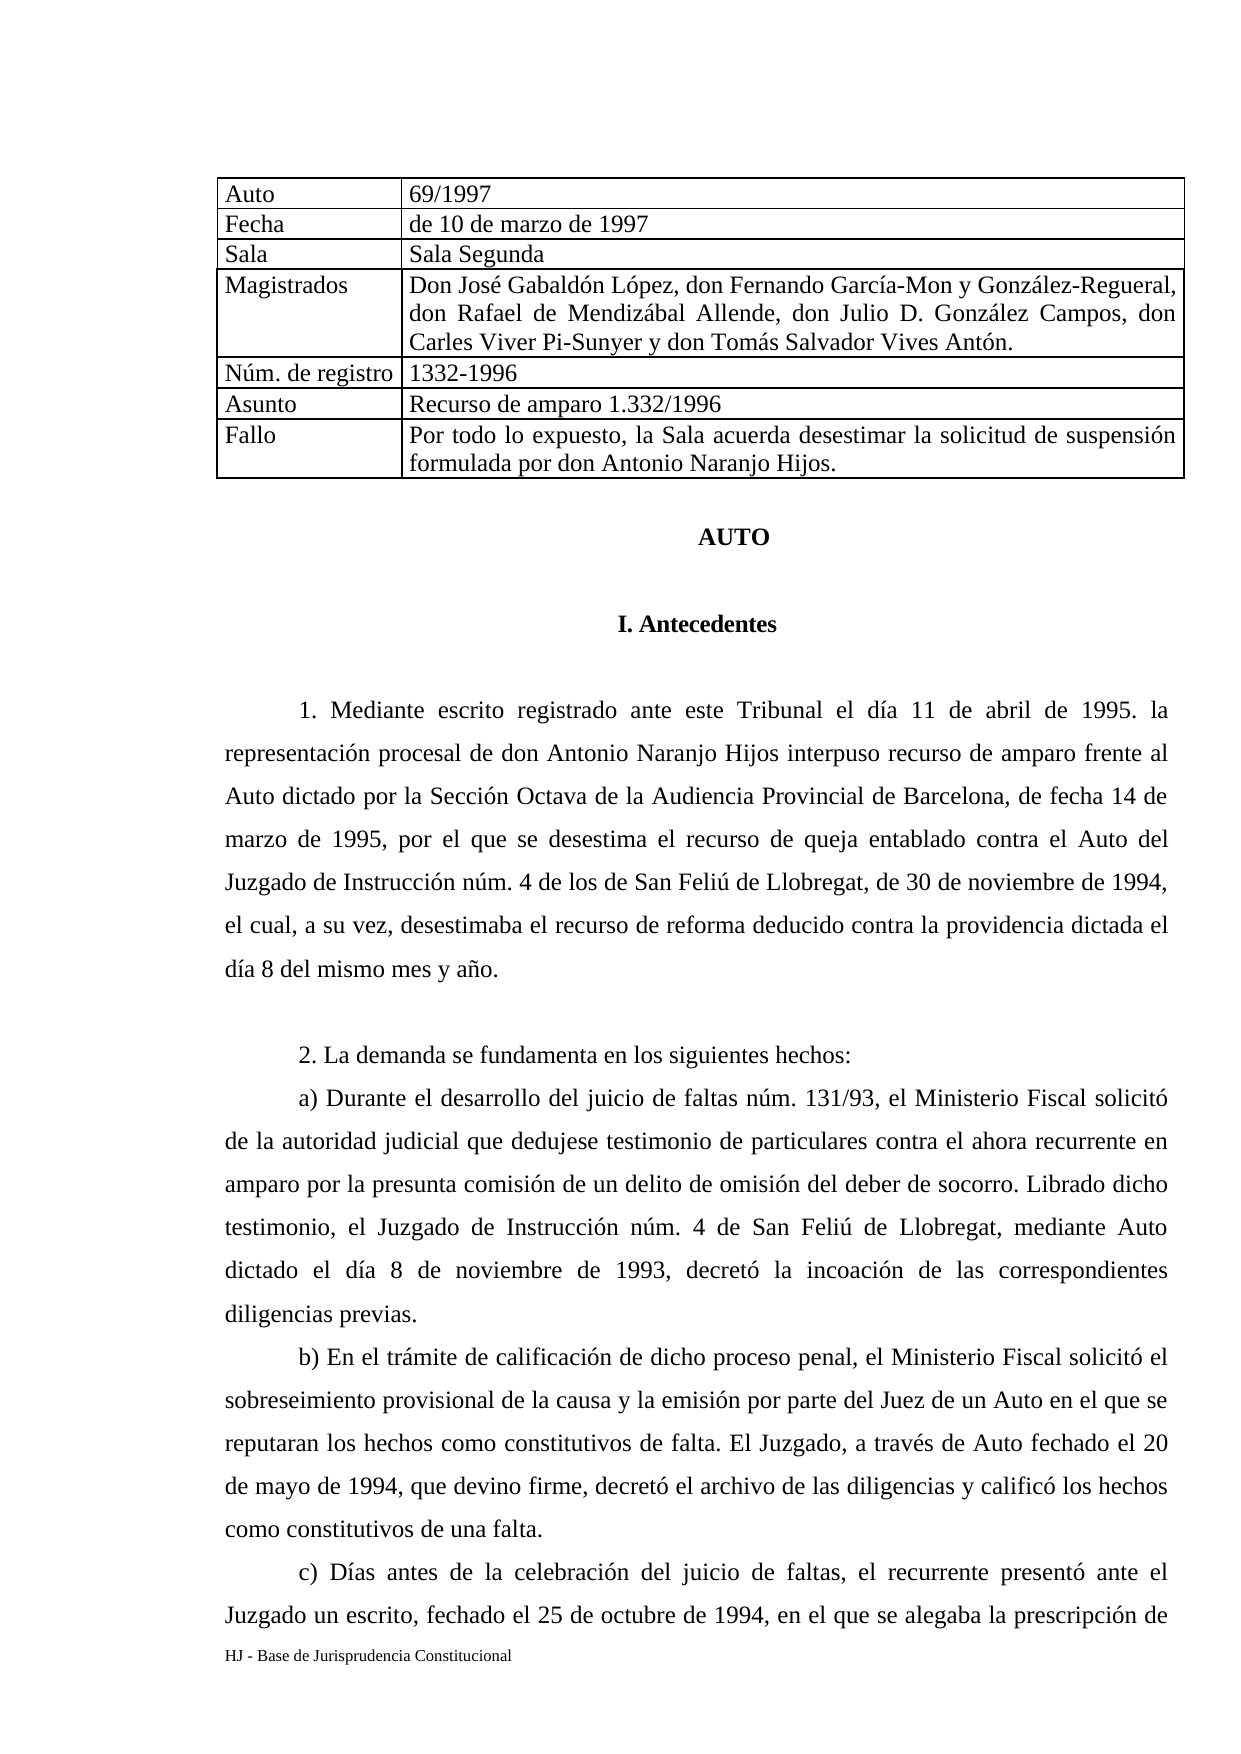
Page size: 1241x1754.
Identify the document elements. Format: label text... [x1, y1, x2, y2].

table_cell Magistrados [218, 270, 401, 356]
table_header Auto [218, 179, 401, 207]
table_header 69/1997 [402, 179, 1184, 207]
text AUTO [224, 522, 1169, 551]
table_cell Asunto [218, 389, 401, 418]
table_cell Fecha [218, 209, 401, 238]
table_cell Recurso de amparo 1.332/1996 [403, 389, 1183, 418]
table_cell de 10 de marzo de 1997 [402, 209, 1184, 238]
text a) Durante el desarrollo del juicio de faltas núm. 131/93, el Ministerio Fiscal solicitó de la autoridad judicial que dedujese testimonio de particulares contra el ahora recurrente en amparo por la presunta comisión de un delito de omisión del deber de socorro. Librado dicho testimonio, el Juzgado de Instrucción núm. 4 de San Feliú de Llobregat, mediante Auto dictado el día 8 de noviembre de 1993, decretó la incoación de las correspondientes diligencias previas. [224, 1083, 1169, 1327]
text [224, 1557, 1169, 1629]
table_cell Sala [218, 240, 401, 268]
table_cell Por todo lo expuesto, la Sala acuerda desestimar la solicitud de suspensión formulada por don Antonio Naranjo Hijos. [403, 420, 1183, 477]
text I. Antecedentes [224, 609, 1169, 637]
table_cell 1332-1996 [403, 358, 1183, 387]
table_cell Sala Segunda [402, 240, 1184, 268]
table_cell Fallo [218, 420, 401, 477]
text 1. Mediante escrito registrado ante este Tribunal el día 11 de abril de 1995. la representación procesal de don Antonio Naranjo Hijos interpuso recurso de amparo frente al Auto dictado por la Sección Octava de la Audiencia Provincial de Barcelona, de fecha 14 de marzo de 1995, por el que se desestima el recurso de queja entablado contra el Auto del Juzgado de Instrucción núm. 4 de los de San Feliú de Llobregat, de 30 de noviembre de 1994, el cual, a su vez, desestimaba el recurso de reforma deducido contra la providencia dictada el día 8 del mismo mes y año. [224, 695, 1169, 982]
table_cell Núm. de registro [218, 358, 401, 387]
table_cell Don José Gabaldón López, don Fernando García-Mon y González-Regueral, don Rafael de Mendizábal Allende, don Julio D. González Campos, don Carles Viver Pi-Sunyer y don Tomás Salvador Vives Antón. [403, 270, 1183, 356]
text 2. La demanda se fundamenta en los siguientes hechos: [224, 1040, 1169, 1069]
text b) En el trámite de calificación de dicho proceso penal, el Ministerio Fiscal solicitó el sobreseimiento provisional de la causa y la emisión por parte del Juez de un Auto en el que se reputaran los hechos como constitutivos de falta. El Juzgado, a través de Auto fechado el 20 de mayo de 1994, que devino firme, decretó el archivo de las diligencias y calificó los hechos como constitutivos de una falta. [224, 1342, 1169, 1543]
